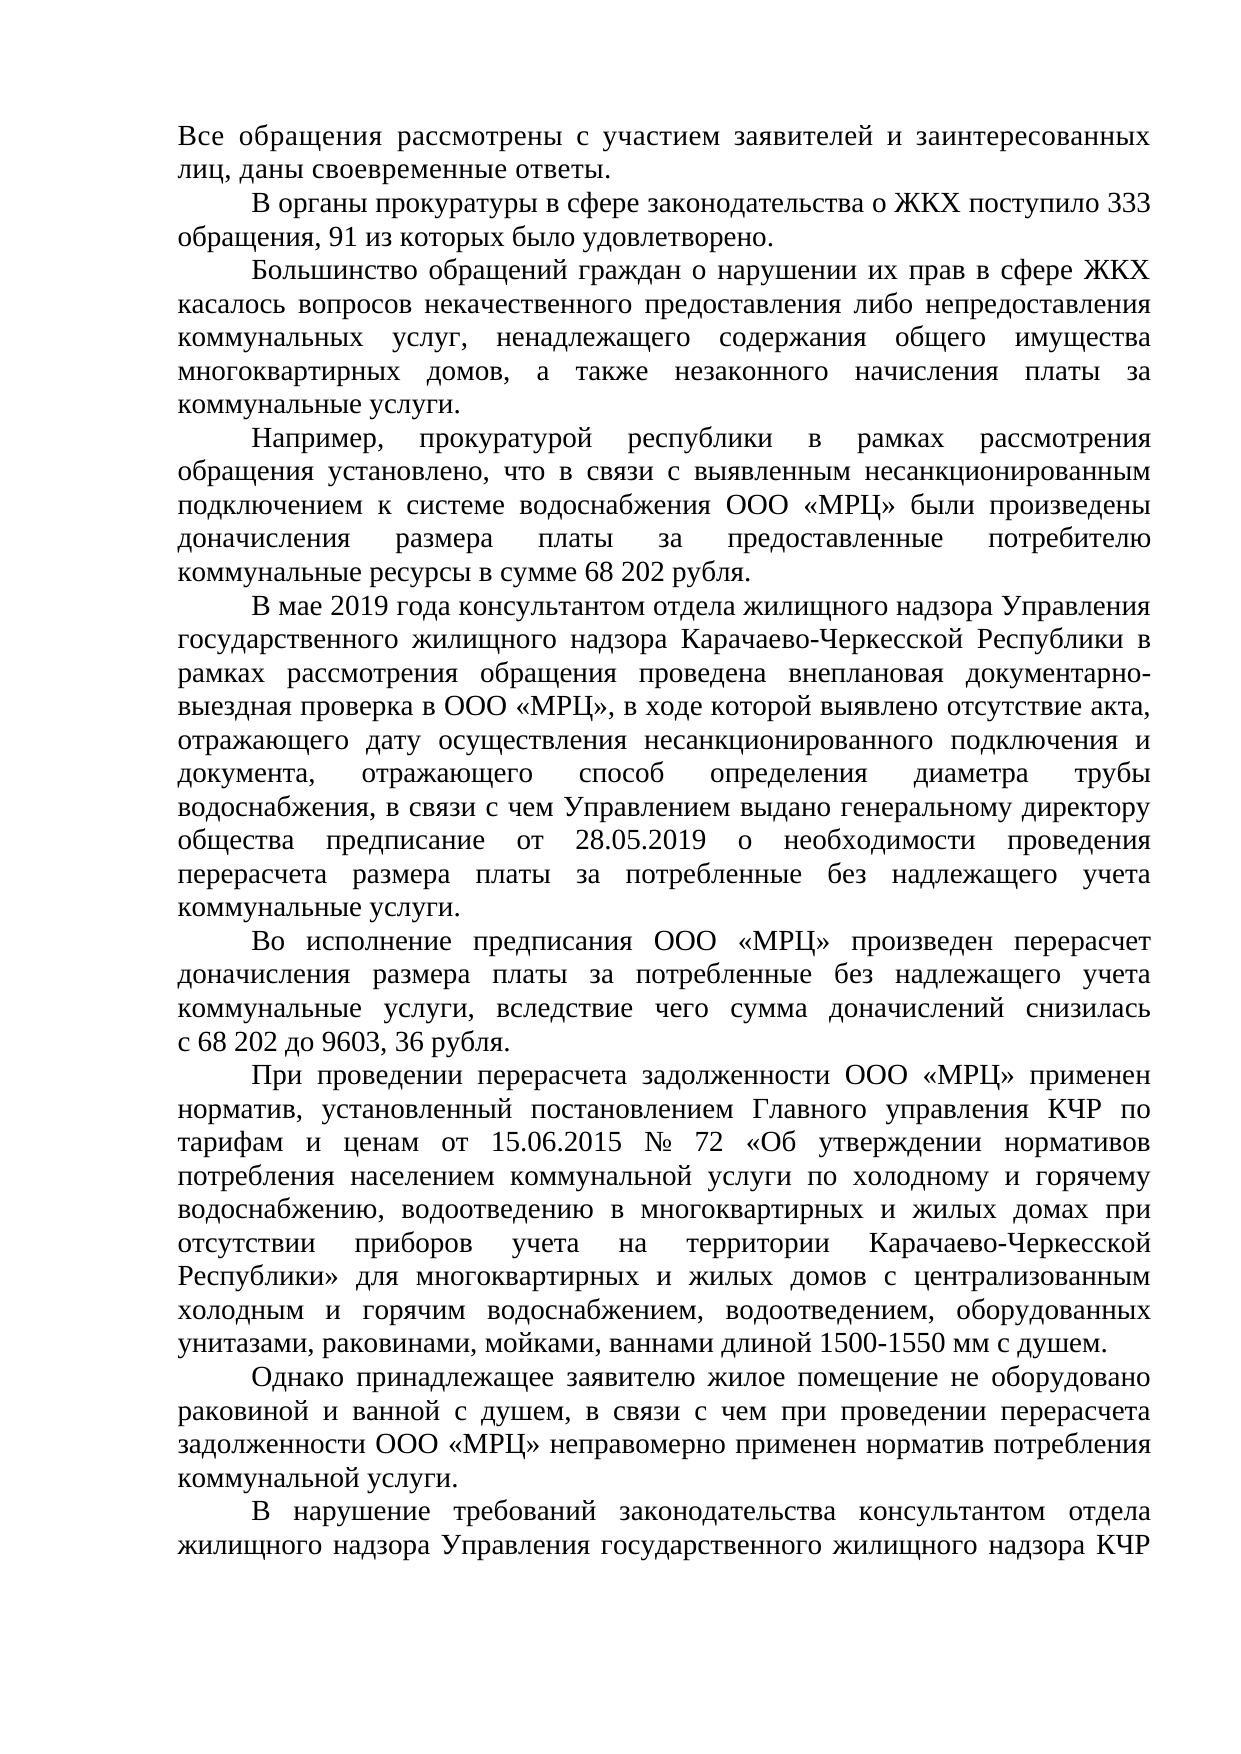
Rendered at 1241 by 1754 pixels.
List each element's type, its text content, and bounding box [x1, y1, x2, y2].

text При проведении перерасчета задолженности ООО «МРЦ» применен норматив, установленный постановлением Главного управления КЧР по тарифам и ценам от 15.06.2015 № 72 «Об утверждении нормативов потребления населением коммунальной услуги по холодному и горячему водоснабжению, водоотведению в многоквартирных и жилых домах при отсутствии приборов учета на территории Карачаево-Черкесской Республики» для многоквартирных и жилых домов с централизованным холодным и горячим водоснабжением, водоотведением, оборудованных унитазами, раковинами, мойками, ваннами длиной 1500-1550 мм с душем. [177, 1057, 1152, 1359]
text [177, 118, 1152, 185]
text Во исполнение предписания ООО «МРЦ» произведен перерасчет доначисления размера платы за потребленные без надлежащего учета коммунальные услуги, вследствие чего сумма доначислений снизилась с 68 202 до 9603, 36 рубля. [177, 923, 1152, 1057]
text Например, прокуратурой республики в рамках рассмотрения обращения установлено, что в связи с выявленным несанкционированным подключением к системе водоснабжения ООО «МРЦ» были произведены доначисления размера платы за предоставленные потребителю коммунальные ресурсы в сумме 68 202 рубля. [177, 420, 1152, 588]
text Однако принадлежащее заявителю жилое помещение не оборудовано раковиной и ванной с душем, в связи с чем при проведении перерасчета задолженности ООО «МРЦ» неправомерно применен норматив потребления коммунальной услуги. [177, 1359, 1152, 1493]
text В мае 2019 года консультантом отдела жилищного надзора Управления государственного жилищного надзора Карачаево-Черкесской Республики в рамках рассмотрения обращения проведена внеплановая документарно-выездная проверка в ООО «МРЦ», в ходе которой выявлено отсутствие акта, отражающего дату осуществления несанкционированного подключения и документа, отражающего способ определения диаметра трубы водоснабжения, в связи с чем Управлением выдано генеральному директору общества предписание от 28.05.2019 о необходимости проведения перерасчета размера платы за потребленные без надлежащего учета коммунальные услуги. [177, 588, 1152, 923]
text В органы прокуратуры в сфере законодательства о ЖКХ поступило 333 обращения, 91 из которых было удовлетворено. [177, 185, 1152, 252]
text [177, 1493, 1152, 1623]
text Большинство обращений граждан о нарушении их прав в сфере ЖКХ касалось вопросов некачественного предоставления либо непредоставления коммунальных услуг, ненадлежащего содержания общего имущества многоквартирных домов, а также незаконного начисления платы за коммунальные услуги. [177, 252, 1152, 420]
